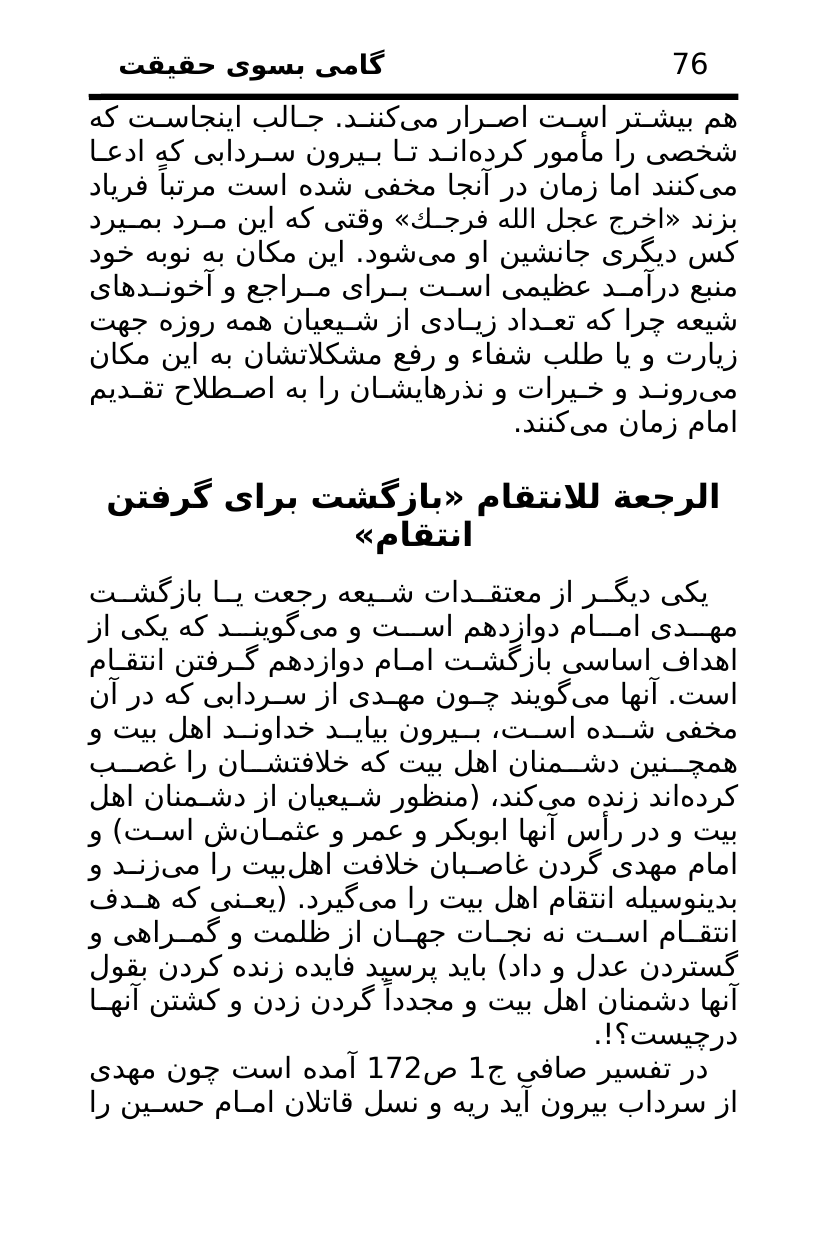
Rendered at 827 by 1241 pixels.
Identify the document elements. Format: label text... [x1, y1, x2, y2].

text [89, 100, 738, 439]
text الرجعة‌ للانتقام ‌«بازگشت‌ برای‌ گرفتن‌ انتقام» [89, 477, 738, 555]
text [89, 1051, 738, 1119]
text یکی‌ دیگر از معتقدات‌ شیعه‌ رجعت‌ یا بازگشت‌ مهدی‌ امام‌ دوازدهم‌ است‌ و می‌گویند که‌ یکی‌ از اهداف‌ اساسی‌ بازگشت‌ امام‌ دوازدهم‌ گرفتن‌ انتقام‌ است‌. آنها می‌گویند چون‌ مهدی‌ از سردابی‌ که‌ در آن‌ مخفی‌ شده‌ است‌، بیرون‌ بیاید خداوند اهل‌ بیت‌ و همچنین‌ دشمنان‌ اهل‌ بیت‌ که‌ خلافتشان‌ را غصب‌ کرده‌اند زنده‌ می‌کند، (منظور شیعیان‌ از دشمنان ‌اهل‌ بیت‌ و در رأس‌ آنها ابوبکر و عمر و عثمان‌ش است‌) و امام‌ مهدی‌ گردن‌ غاصبان‌ خلافت‌ اهل‌بیت‌ را می‌زند و بدینوسیله‌ انتقام‌ اهل‌ بیت‌ را می‌گیرد. (یعنی‌ که‌ هدف‌ انتقام‌ است‌ نه‌ نجات‌ جهان‌ از ظلمت‌ و گمراهی‌ و گستردن‌ عدل‌ و داد) باید پرسید فایده‌ زنده‌ کردن‌ بقول‌ آنها دشمنان‌ اهل‌ بیت‌ و مجدداً گردن‌ زدن‌ و کشتن‌ آنها درچیست؟!. [89, 576, 738, 1051]
